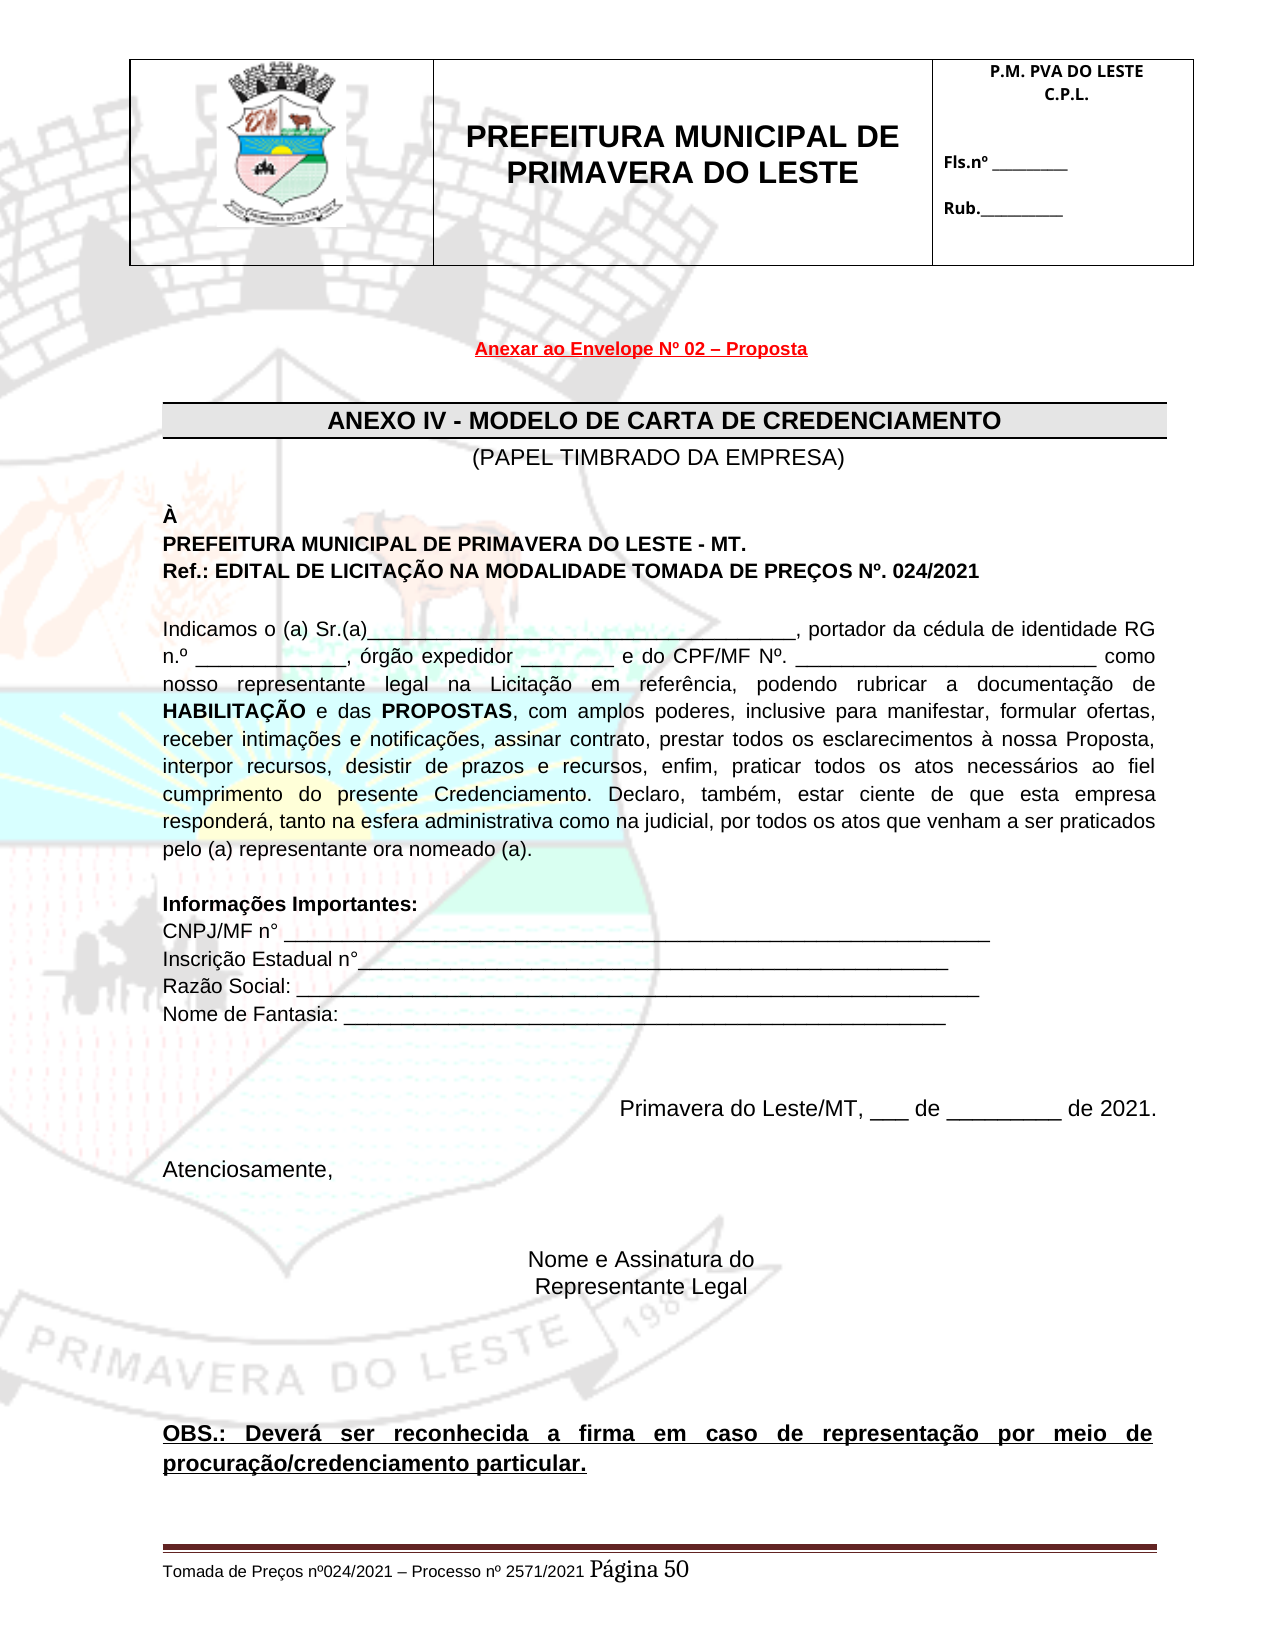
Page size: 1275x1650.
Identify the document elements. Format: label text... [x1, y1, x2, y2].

text Indicamos o (a) Sr.(a)_____________________________________, portador da cédula de identidade RG n.º _____________, órgão expedidor ________ e do CPF/MF Nº. __________________________ como nosso representante legal na Licitação em referência, podendo rubricar a documentação de HABILITAÇÃO e das PROPOSTAS, com amplos poderes, inclusive para manifestar, formular ofertas, receber intimações e notificações, assinar contrato, prestar todos os esclarecimentos à nossa Proposta, interpor recursos, desistir de prazos e recursos, enfim, praticar todos os atos necessários ao fiel cumprimento do presente Credenciamento. Declaro, também, estar ciente de que esta empresa responderá, tanto na esfera administrativa como na judicial, por todos os atos que venham a ser praticados pelo (a) representante ora nomeado (a). [162, 617, 1157, 861]
text CNPJ/MF n° _____________________________________________________________ [162, 919, 1157, 943]
text À [162, 504, 1157, 528]
text Nome e Assinatura do [125, 1246, 1157, 1273]
text PREFEITURA MUNICIPAL DE PRIMAVERA DO LESTE - MT. [162, 531, 1157, 555]
text Primavera do Leste/MT, ___ de _________ de 2021. [162, 1095, 1157, 1122]
text Informações Importantes: [162, 892, 1154, 916]
text (PAPEL TIMBRADO DA EMPRESA) [162, 443, 1154, 470]
text Representante Legal [125, 1273, 1157, 1299]
text OBS.: Deverá ser reconhecida a firma em caso de representação por meio de procuração/credenciamento particular. [162, 1420, 1154, 1476]
picture [216, 60, 347, 227]
text Atenciosamente, [162, 1156, 1157, 1182]
text ANEXO IV - MODELO DE CARTA DE CREDENCIAMENTO [162, 403, 1167, 439]
text Razão Social: ___________________________________________________________ [162, 974, 1157, 998]
text Anexar ao Envelope Nº 02 – Proposta [125, 337, 1157, 359]
text Nome de Fantasia: ____________________________________________________ [162, 1002, 1157, 1026]
text Inscrição Estadual n°___________________________________________________ [162, 947, 1157, 971]
text Ref.: EDITAL DE LICITAÇÃO NA MODALIDADE TOMADA DE PREÇOS Nº. 024/2021 [162, 559, 1157, 583]
